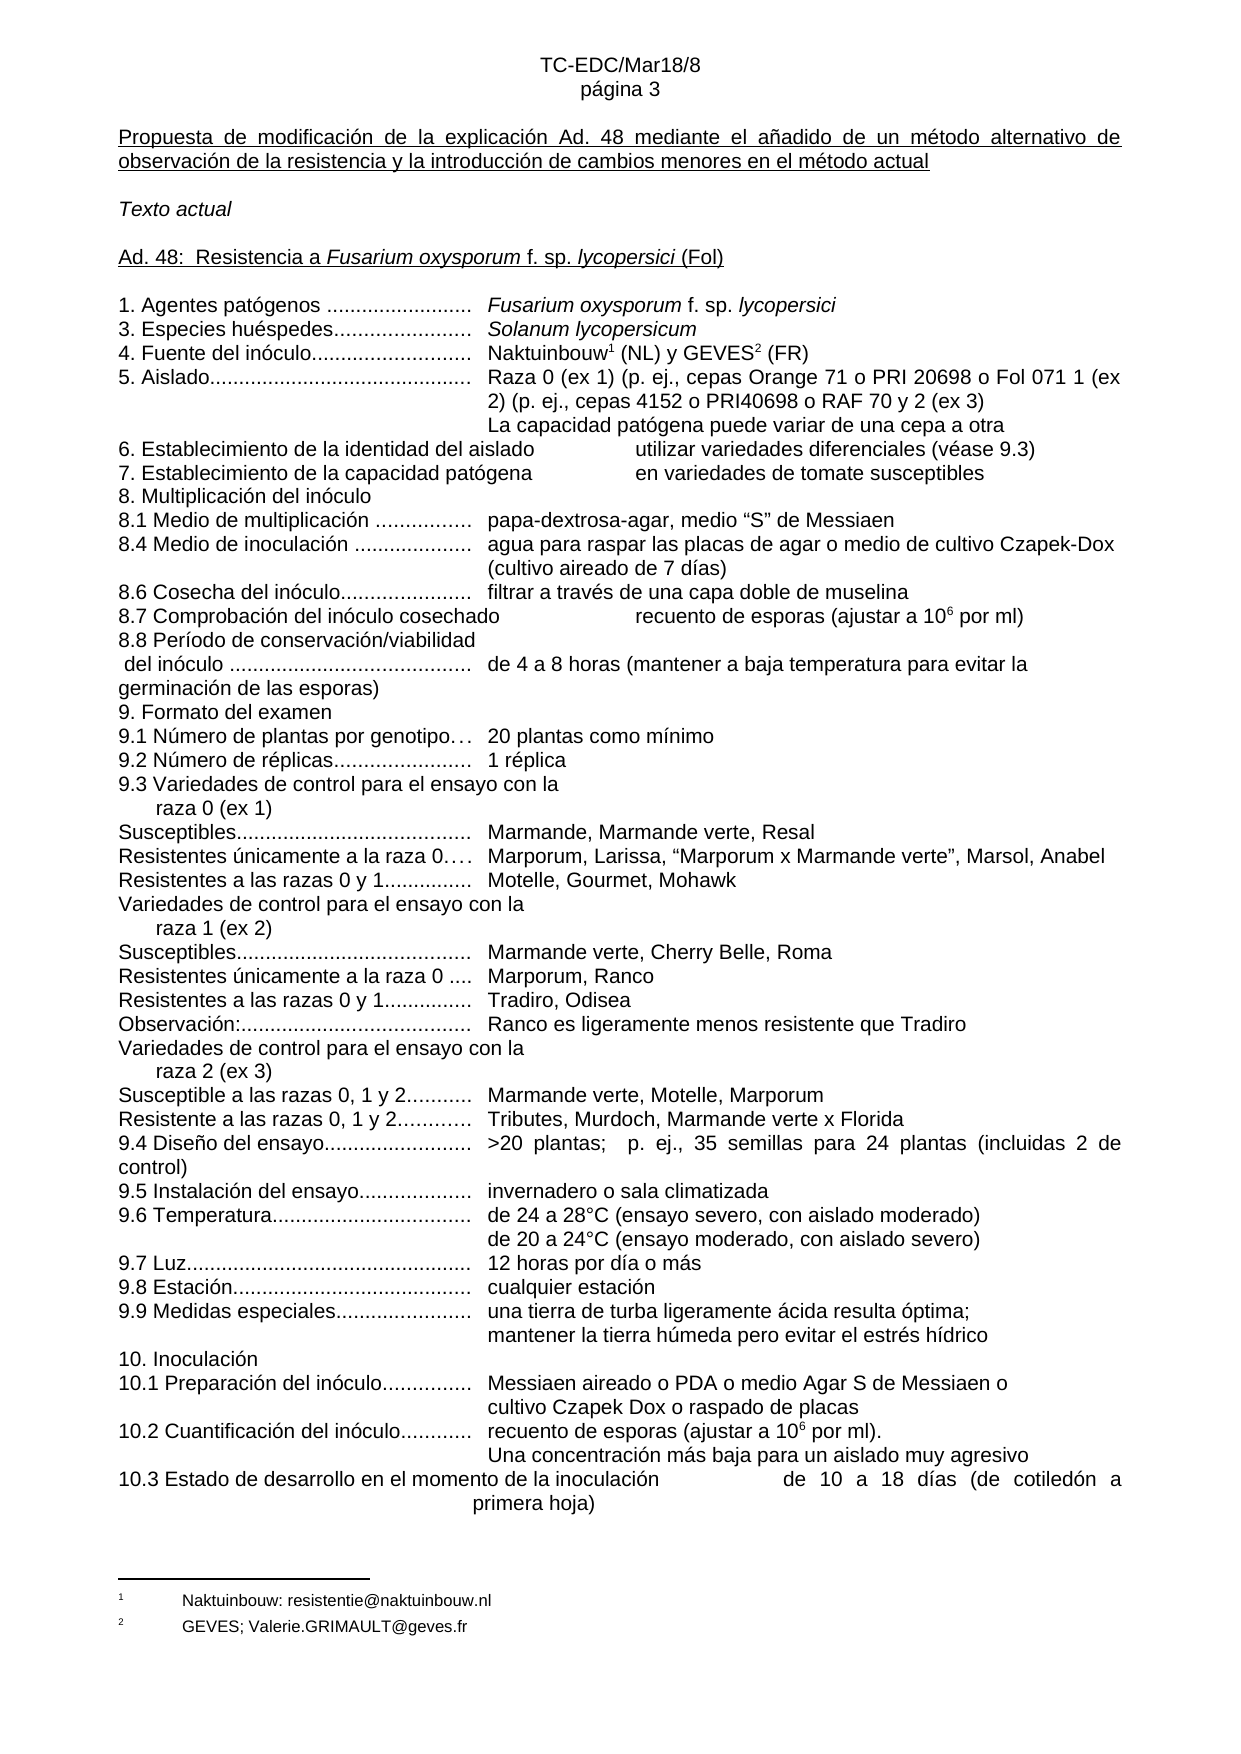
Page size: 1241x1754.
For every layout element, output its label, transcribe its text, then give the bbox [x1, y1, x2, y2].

text 3. Especies huéspedes Solanum lycopersicum [118, 317, 1122, 341]
text 9.7 Luz 12 horas por día o más [118, 1251, 1122, 1275]
text 9.4 Diseño del ensayo >20 plantas; p. ej., 35 semillas para 24 plantas (incluidas 2 de control) [118, 1131, 1122, 1179]
text Resistente a las razas 0, 1 y 2 Tributes, Murdoch, Marmande verte x Florida [118, 1107, 1122, 1131]
text 9.9 Medidas especiales una tierra de turba ligeramente ácida resulta óptima; [118, 1299, 1122, 1323]
subtitle Propuesta de modificación de la explicación Ad. 48 mediante el añadido de un método alternativo de observación de la resistencia y la introducción de cambios menores en el método actual [118, 147, 1122, 173]
text Una concentración más baja para un aislado muy agresivo [468, 1443, 1122, 1467]
text Texto actual [118, 197, 1122, 221]
text Resistentes a las razas 0 y 1 Motelle, Gourmet, Mohawk [118, 868, 1122, 892]
text raza 0 (ex 1) [118, 796, 1122, 820]
text 10.1 Preparación del inóculo Messiaen aireado o PDA o medio Agar S de Messiaen o [118, 1371, 1122, 1395]
text 9.6 Temperatura de 24 a 28°C (ensayo severo, con aislado moderado) [118, 1203, 1122, 1227]
text 10.3 Estado de desarrollo en el momento de la inoculación de 10 a 18 días (de cotiledón a primera hoja) [118, 1467, 1122, 1514]
text 9.5 Instalación del ensayo invernadero o sala climatizada [118, 1179, 1122, 1203]
subtitle Propuesta de modificación de la explicación Ad. 48 mediante el añadido de un método alternativo de observación de la resistencia y la introducción de cambios menores en el método actual [118, 125, 1122, 146]
text 9.2 Número de réplicas 1 réplica [118, 748, 1122, 772]
text 9.3 Variedades de control para el ensayo con la [118, 772, 1122, 796]
text de 20 a 24°C (ensayo moderado, con aislado severo) [468, 1227, 1122, 1251]
text 8.7 Comprobación del inóculo cosechado recuento de esporas (ajustar a 106 por ml) [118, 604, 1122, 628]
text 8.4 Medio de inoculación agua para raspar las placas de agar o medio de cultivo Czapek-Dox [118, 532, 1122, 556]
text raza 2 (ex 3) [118, 1059, 1122, 1083]
text Variedades de control para el ensayo con la [118, 892, 1122, 916]
text Susceptibles Marmande verte, Cherry Belle, Roma [118, 939, 1122, 963]
text Resistentes únicamente a la raza 0 Marporum, Ranco [118, 963, 1122, 987]
text 9.1 Número de plantas por genotipo 20 plantas como mínimo [118, 724, 1122, 748]
text 4. Fuente del inóculo Naktuinbouw (NL) y GEVES (FR) [118, 341, 1122, 364]
text 8.8 Período de conservación/viabilidad del inóculo de 4 a 8 horas (mantener a baja temperatura para evitar la germinación de las esporas) [118, 628, 1122, 700]
text 9. Formato del examen [118, 700, 1122, 724]
text La capacidad patógena puede variar de una cepa a otra [468, 412, 1122, 436]
text Susceptible a las razas 0, 1 y 2 Marmande verte, Motelle, Marporum [118, 1083, 1122, 1107]
text 6. Establecimiento de la identidad del aislado utilizar variedades diferenciales (véase 9.3) [118, 436, 1122, 460]
text (cultivo aireado de 7 días) [468, 556, 1122, 580]
text Resistentes únicamente a la raza 0 Marporum, Larissa, “Marporum x Marmande verte”, Marsol, Anabel [118, 844, 1122, 868]
text raza 1 (ex 2) [118, 916, 1122, 939]
text 5. Aislado Raza 0 (ex 1) (p. ej., cepas Orange 71 o PRI 20698 o Fol 071 1 (ex 2) (p. ej., cepas 4152 o PRI40698 o RAF 70 y 2 (ex 3) [118, 364, 1122, 412]
text 8.6 Cosecha del inóculo filtrar a través de una capa doble de muselina [118, 580, 1122, 604]
text Susceptibles Marmande, Marmande verte, Resal [118, 820, 1122, 844]
text 8. Multiplicación del inóculo [118, 484, 1122, 508]
text 7. Establecimiento de la capacidad patógena en variedades de tomate susceptibles [118, 460, 1122, 484]
text 1. Agentes patógenos Fusarium oxysporum f. sp. lycopersici [118, 293, 1122, 317]
text 9.8 Estación cualquier estación [118, 1275, 1122, 1299]
text Ad. 48: Resistencia a Fusarium oxysporum f. sp. lycopersici (Fol) [118, 245, 1122, 269]
text 8.1 Medio de multiplicación papa-dextrosa-agar, medio “S” de Messiaen [118, 508, 1122, 532]
text 10. Inoculación [118, 1347, 1122, 1371]
text 10.2 Cuantificación del inóculo recuento de esporas (ajustar a 106 por ml). [118, 1419, 1122, 1443]
text cultivo Czapek Dox o raspado de placas [468, 1395, 1122, 1419]
text Observación: Ranco es ligeramente menos resistente que Tradiro [118, 1011, 1122, 1035]
text mantener la tierra húmeda pero evitar el estrés hídrico [468, 1323, 1122, 1347]
text Variedades de control para el ensayo con la [118, 1035, 1122, 1059]
text Resistentes a las razas 0 y 1 Tradiro, Odisea [118, 987, 1122, 1011]
